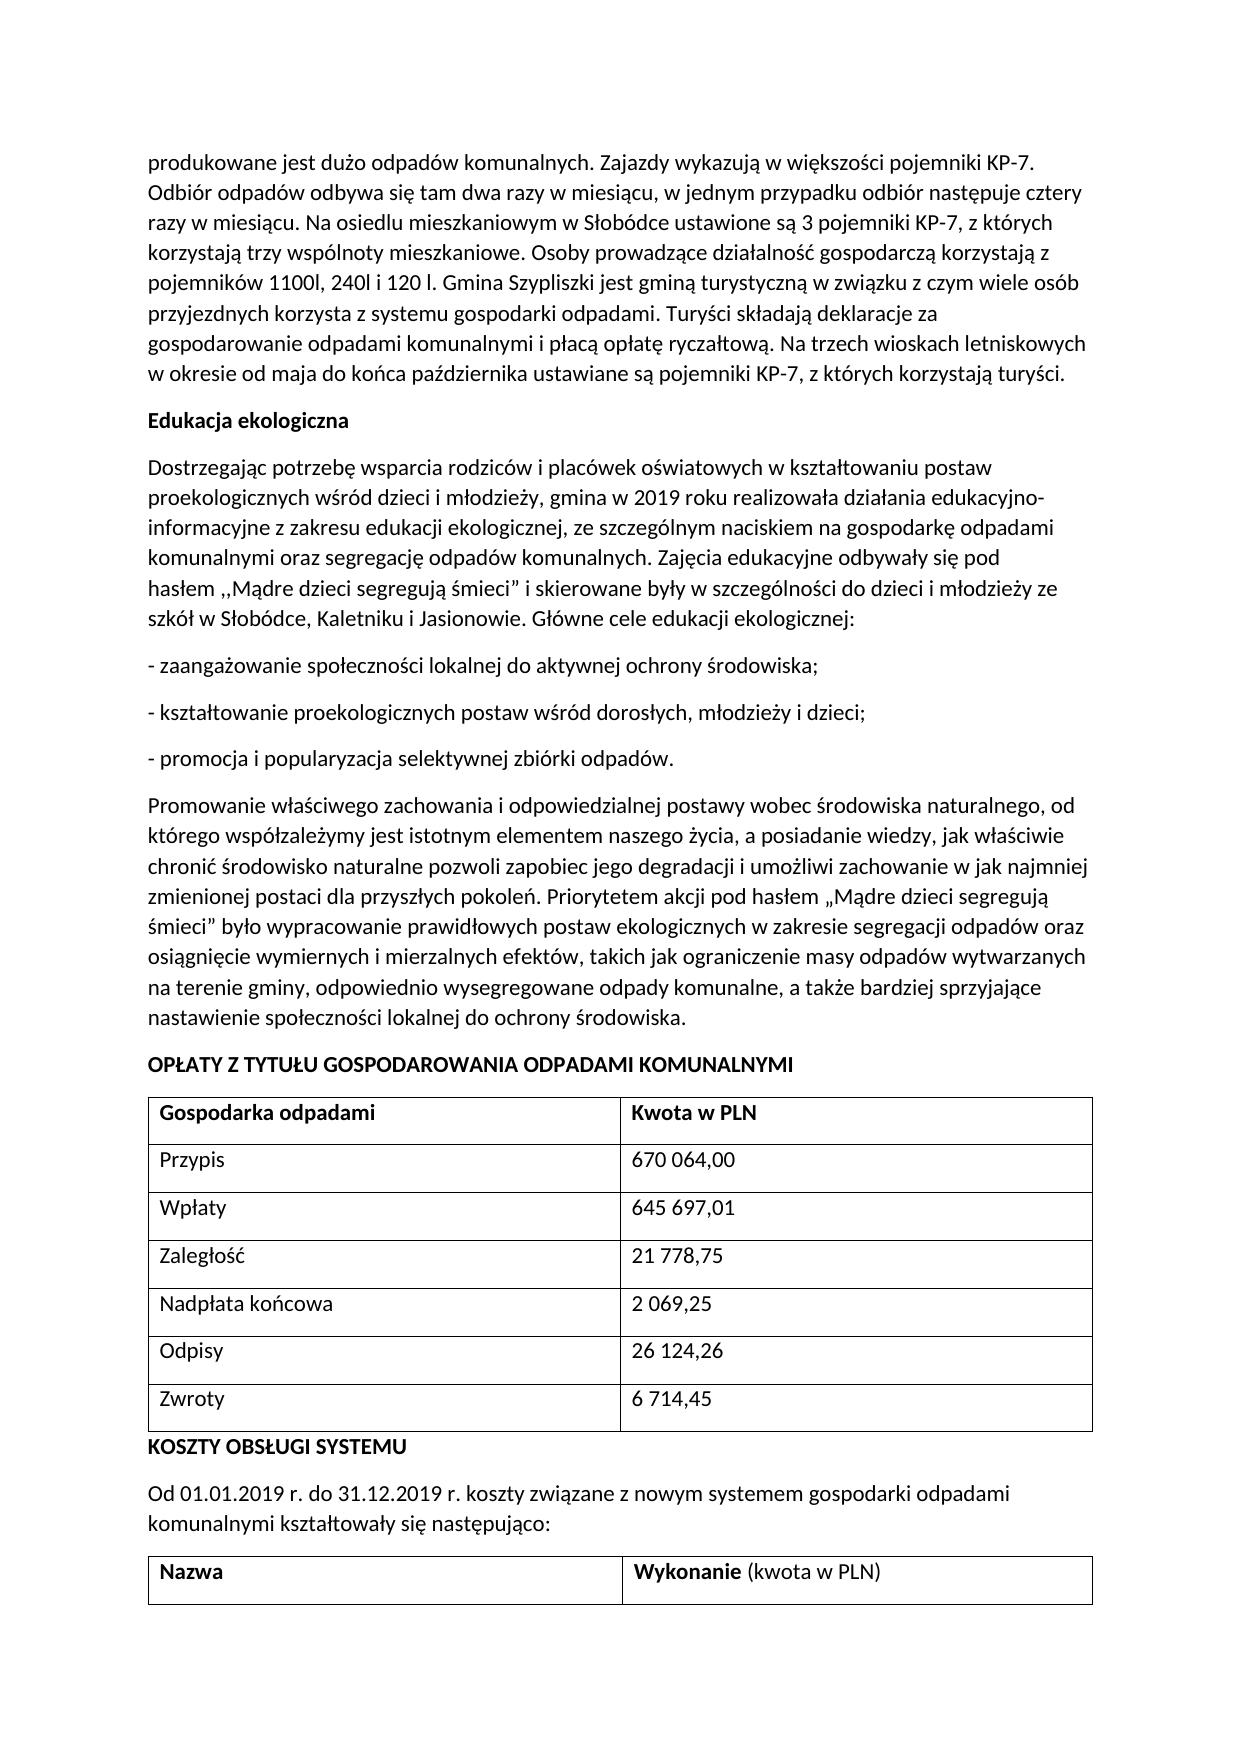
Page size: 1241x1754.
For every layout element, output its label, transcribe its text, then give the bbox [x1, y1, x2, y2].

table_header Kwota w PLN [621, 1098, 1092, 1144]
text Od 01.01.2019 r. do 31.12.2019 r. koszty związane z nowym systemem gospodarki odpadami komunalnymi kształtowały się następująco: [148, 1479, 1093, 1537]
table_cell Nadpłata końcowa [149, 1289, 620, 1336]
table_cell 6 714,45 [621, 1385, 1092, 1431]
table_cell Odpisy [149, 1337, 620, 1383]
text - zaangażowanie społeczności lokalnej do aktywnej ochrony środowiska; [148, 651, 1093, 679]
text OPŁATY Z TYTUŁU GOSPODAROWANIA ODPADAMI KOMUNALNYMI [148, 1050, 1093, 1078]
table_header Nazwa [149, 1557, 622, 1604]
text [148, 148, 1093, 387]
table_cell Zwroty [149, 1385, 620, 1431]
table_header Wykonanie (kwota w PLN) [623, 1557, 1092, 1604]
table_cell 670 064,00 [621, 1145, 1092, 1192]
table_cell Zaległość [149, 1241, 620, 1288]
table_cell 2 069,25 [621, 1289, 1092, 1336]
table_header Gospodarka odpadami [149, 1098, 620, 1144]
text - promocja i popularyzacja selektywnej zbiórki odpadów. [148, 744, 1093, 772]
text KOSZTY OBSŁUGI SYSTEMU [148, 1432, 1093, 1460]
text Edukacja ekologiczna [148, 406, 1093, 434]
table_cell 26 124,26 [621, 1337, 1092, 1383]
table_cell 21 778,75 [621, 1241, 1092, 1288]
table_cell Wpłaty [149, 1193, 620, 1240]
text Dostrzegając potrzebę wsparcia rodziców i placówek oświatowych w kształtowaniu postaw proekologicznych wśród dzieci i młodzieży, gmina w 2019 roku realizowała działania edukacyjno-informacyjne z zakresu edukacji ekologicznej, ze szczególnym naciskiem na gospodarkę odpadami komunalnymi oraz segregację odpadów komunalnych. Zajęcia edukacyjne odbywały się pod hasłem ,,Mądre dzieci segregują śmieci” i skierowane były w szczególności do dzieci i młodzieży ze szkół w Słobódce, Kaletniku i Jasionowie. Główne cele edukacji ekologicznej: [148, 453, 1093, 632]
table_cell Przypis [149, 1145, 620, 1192]
text - kształtowanie proekologicznych postaw wśród dorosłych, młodzieży i dzieci; [148, 698, 1093, 726]
text Promowanie właściwego zachowania i odpowiedzialnej postawy wobec środowiska naturalnego, od którego współzależymy jest istotnym elementem naszego życia, a posiadanie wiedzy, jak właściwie chronić środowisko naturalne pozwoli zapobiec jego degradacji i umożliwi zachowanie w jak najmniej zmienionej postaci dla przyszłych pokoleń. Priorytetem akcji pod hasłem „Mądre dzieci segregują śmieci” było wypracowanie prawidłowych postaw ekologicznych w zakresie segregacji odpadów oraz osiągnięcie wymiernych i mierzalnych efektów, takich jak ograniczenie masy odpadów wytwarzanych na terenie gminy, odpowiednio wysegregowane odpady komunalne, a także bardziej sprzyjające nastawienie społeczności lokalnej do ochrony środowiska. [148, 791, 1093, 1031]
table_cell 645 697,01 [621, 1193, 1092, 1240]
